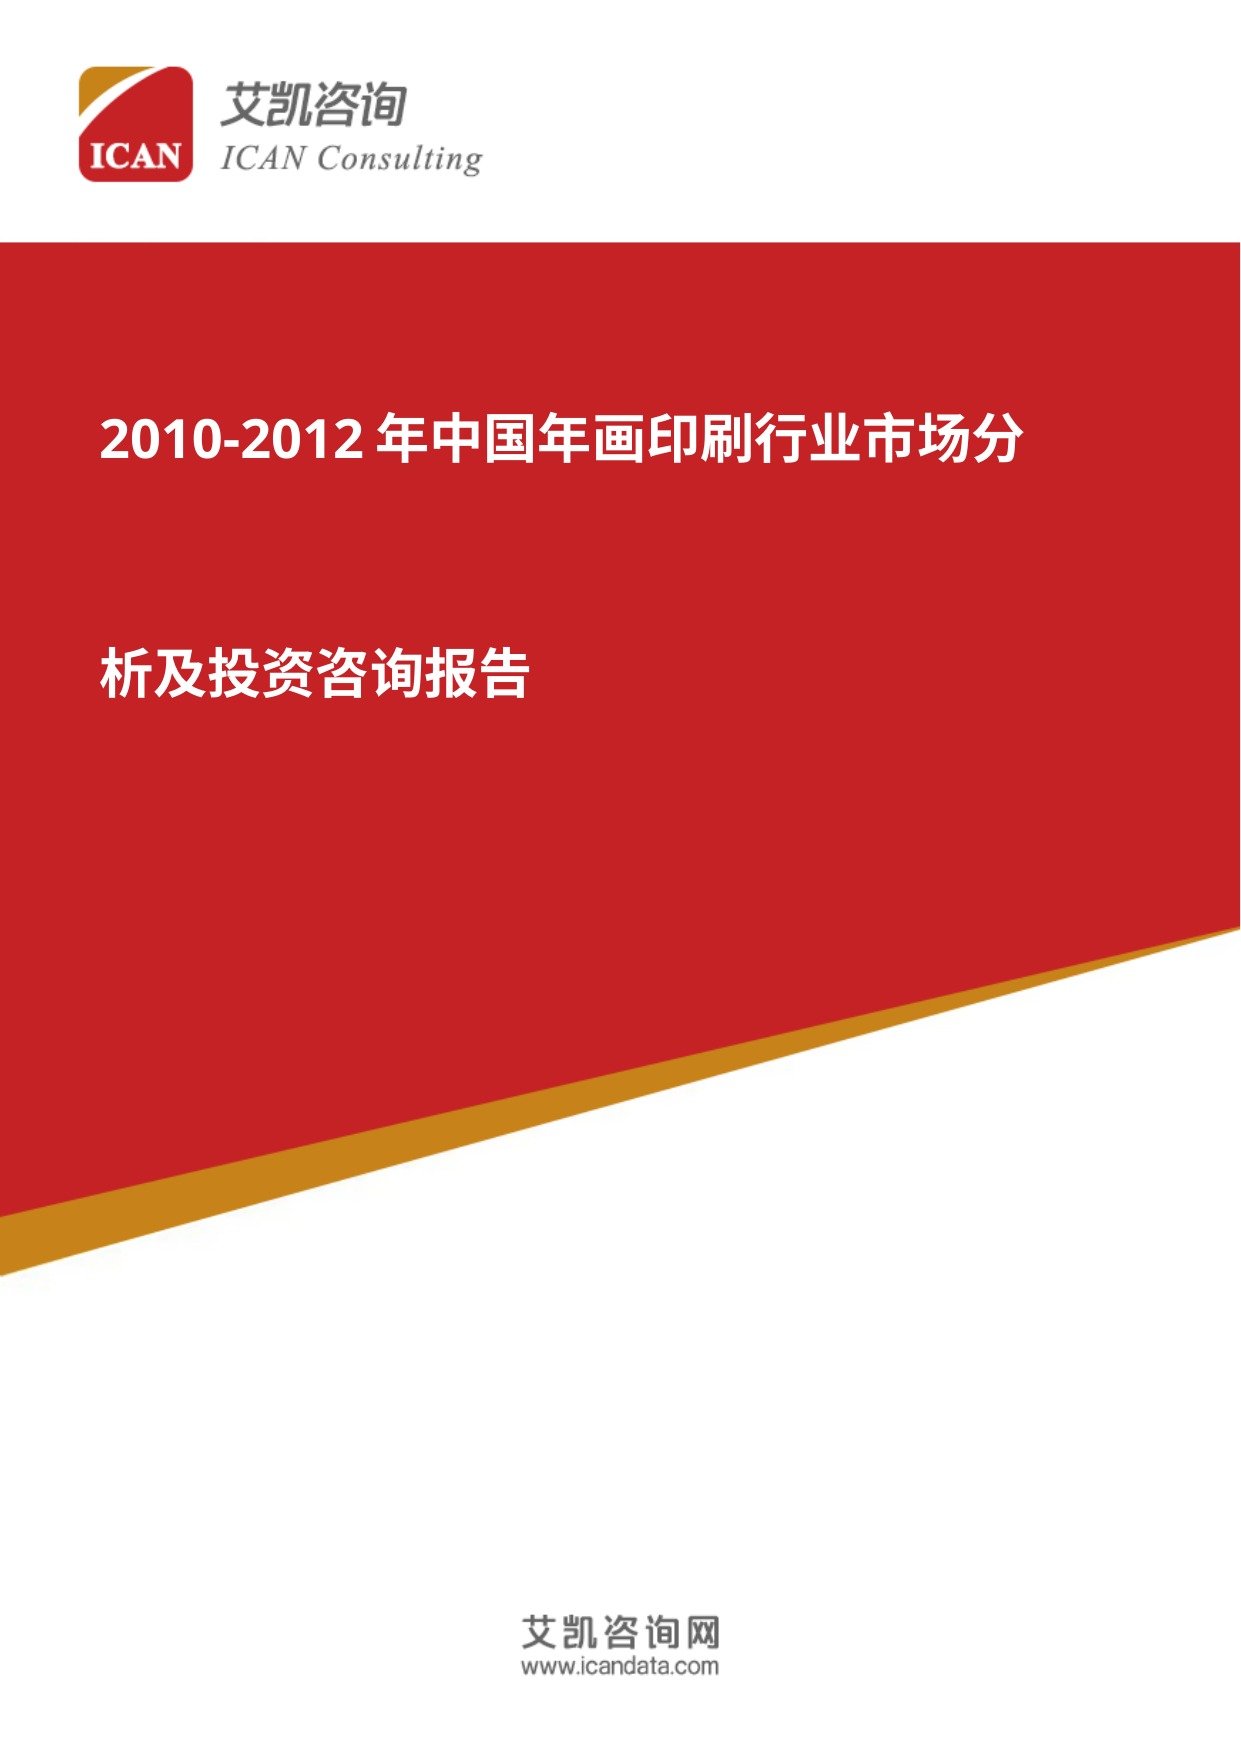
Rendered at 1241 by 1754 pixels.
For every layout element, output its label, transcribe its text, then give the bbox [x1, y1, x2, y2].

picture [0, 5, 1241, 1754]
subtitle 2010-2012年中国年画印刷行业市场分析及投资咨询报告 [99, 386, 1053, 718]
